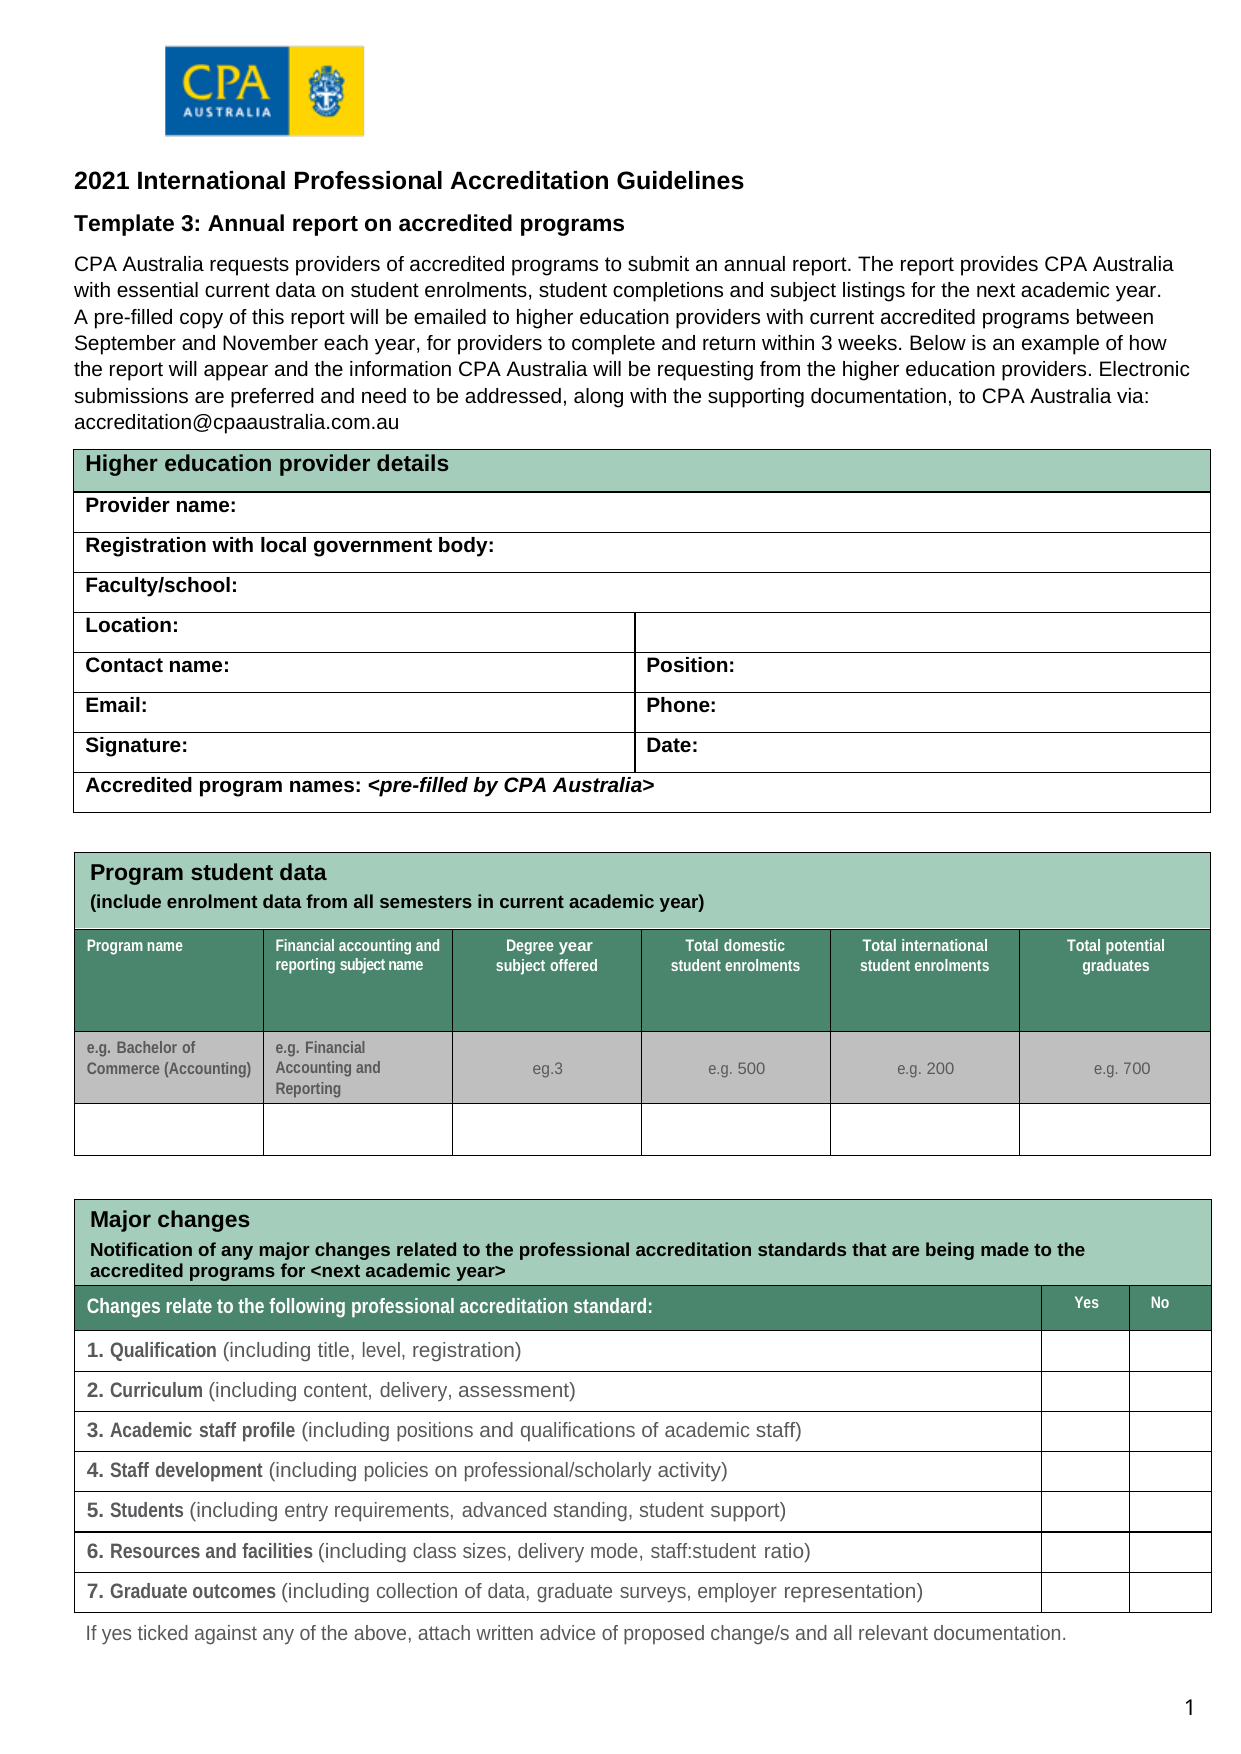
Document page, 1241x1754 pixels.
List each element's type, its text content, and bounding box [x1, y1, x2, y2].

text If yes ticked against any of the above, attach written advice of proposed change/s and all relevant documentation. [85, 1620, 1198, 1644]
table_cell [1042, 1372, 1129, 1411]
table_cell eg.3 [453, 1032, 641, 1103]
text 2021 International Professional Accreditation Guidelines [74, 166, 1196, 195]
table_cell Accredited program names: <pre-filled by CPA Australia> [74, 773, 1210, 812]
table_cell 3. Academic staff profile (including positions and qualifications of academic staff) [75, 1412, 1041, 1451]
table_cell [1130, 1492, 1211, 1531]
table_cell Program name [75, 930, 263, 1031]
table_cell 2. Curriculum (including content, delivery, assessment) [75, 1372, 1041, 1411]
table_cell Total international student enrolments [831, 930, 1019, 1031]
table_cell [1130, 1452, 1211, 1491]
table_cell [1130, 1573, 1211, 1612]
table_cell e.g. 700 [1020, 1032, 1210, 1103]
table_cell 6. Resources and facilities (including class sizes, delivery mode, staff:student ratio) [75, 1533, 1041, 1572]
table_cell 5. Students (including entry requirements, advanced standing, student support) [75, 1492, 1041, 1531]
table_cell Degree year subject offered [453, 930, 641, 1031]
table_cell [642, 1104, 830, 1155]
table_cell Email: [74, 693, 634, 732]
table_cell Financial accounting and reporting subject name [264, 930, 452, 1031]
table_cell Total domestic student enrolments [642, 930, 830, 1031]
table_cell 7. Graduate outcomes (including collection of data, graduate surveys, employer representation) [75, 1573, 1041, 1612]
table_cell [1020, 1104, 1210, 1155]
table_cell [1042, 1412, 1129, 1451]
text Template 3: Annual report on accredited programs [74, 210, 1196, 237]
table_cell [453, 1104, 641, 1155]
table_cell [1130, 1412, 1211, 1451]
table_header Provider name: [74, 493, 1210, 532]
table_cell [831, 1104, 1019, 1155]
table_cell [75, 1104, 263, 1155]
table_cell [264, 1104, 452, 1155]
table_cell Date: [636, 733, 1210, 772]
table_cell Yes [1042, 1286, 1129, 1330]
table_cell Faculty/school: [74, 573, 1210, 612]
table_cell 1. Qualification (including title, level, registration) [75, 1331, 1041, 1371]
table_cell [1130, 1331, 1211, 1371]
table_cell Total potential graduates [1020, 930, 1210, 1031]
table_header Program student data (include enrolment data from all semesters in current academic year) [75, 853, 1210, 928]
table_cell e.g. Bachelor of Commerce (Accounting) [75, 1032, 263, 1103]
table_cell [1042, 1573, 1129, 1612]
table_header Major changes Notification of any major changes related to the professional accreditation standards that are being made to the accredited programs for <next academic year> [75, 1200, 1211, 1285]
table_header Higher education provider details [74, 450, 1210, 491]
table_cell Position: [636, 653, 1210, 692]
table_cell e.g. Financial Accounting and Reporting [264, 1032, 452, 1103]
table_cell Phone: [636, 693, 1210, 732]
table_cell e.g. 200 [831, 1032, 1019, 1103]
table_cell Changes relate to the following professional accreditation standard: [75, 1286, 1041, 1330]
table_cell [1130, 1533, 1211, 1572]
table_cell Signature: [74, 733, 634, 772]
table_cell 4. Staff development (including policies on professional/scholarly activity) [75, 1452, 1041, 1491]
table_cell e.g. 500 [642, 1032, 830, 1103]
table_cell No [1130, 1286, 1211, 1330]
table_cell [1042, 1533, 1129, 1572]
table_cell [1042, 1492, 1129, 1531]
table_cell Contact name: [74, 653, 634, 692]
table_cell Location: [74, 613, 634, 652]
table_cell [636, 613, 1210, 652]
text CPA Australia requests providers of accredited programs to submit an annual report. The report provides CPA Australia with essential current data on student enrolments, student completions and subject listings for the next academic year. A pre-filled copy of this report will be emailed to higher education providers with current accredited programs between September and November each year, for providers to complete and return within 3 weeks. Below is an example of how the report will appear and the information CPA Australia will be requesting from the higher education providers. Electronic submissions are preferred and need to be addressed, along with the supporting documentation, to CPA Australia via: accreditation@cpaaustralia.com.au [74, 252, 1196, 434]
table_cell Registration with local government body: [74, 533, 1210, 572]
table_cell [1042, 1452, 1129, 1491]
table_cell [1042, 1331, 1129, 1371]
table_cell [1130, 1372, 1211, 1411]
picture [165, 44, 367, 137]
